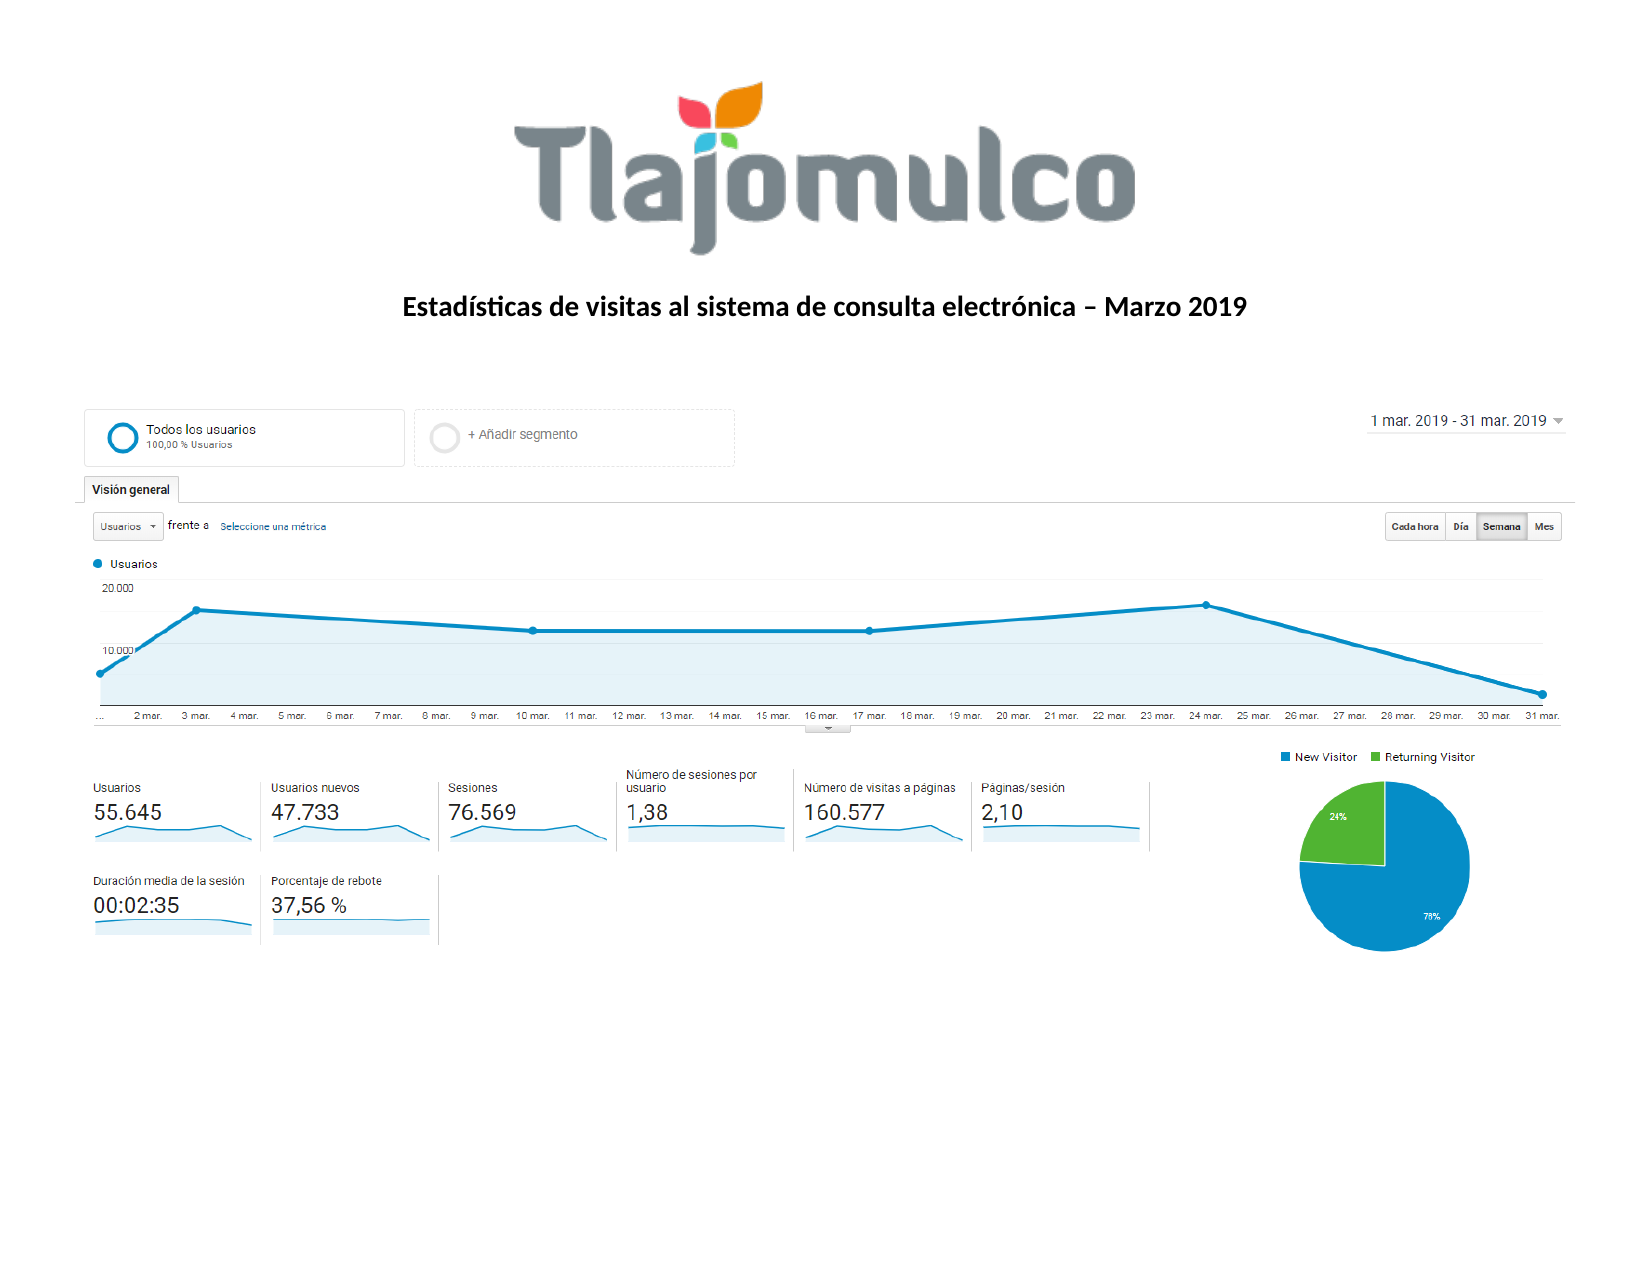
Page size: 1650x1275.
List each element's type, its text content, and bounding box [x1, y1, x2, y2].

picture [440, 75, 1210, 264]
picture [75, 403, 1575, 960]
text Estadísticas de visitas al sistema de consulta electrónica – Marzo 2019 [75, 288, 1575, 324]
